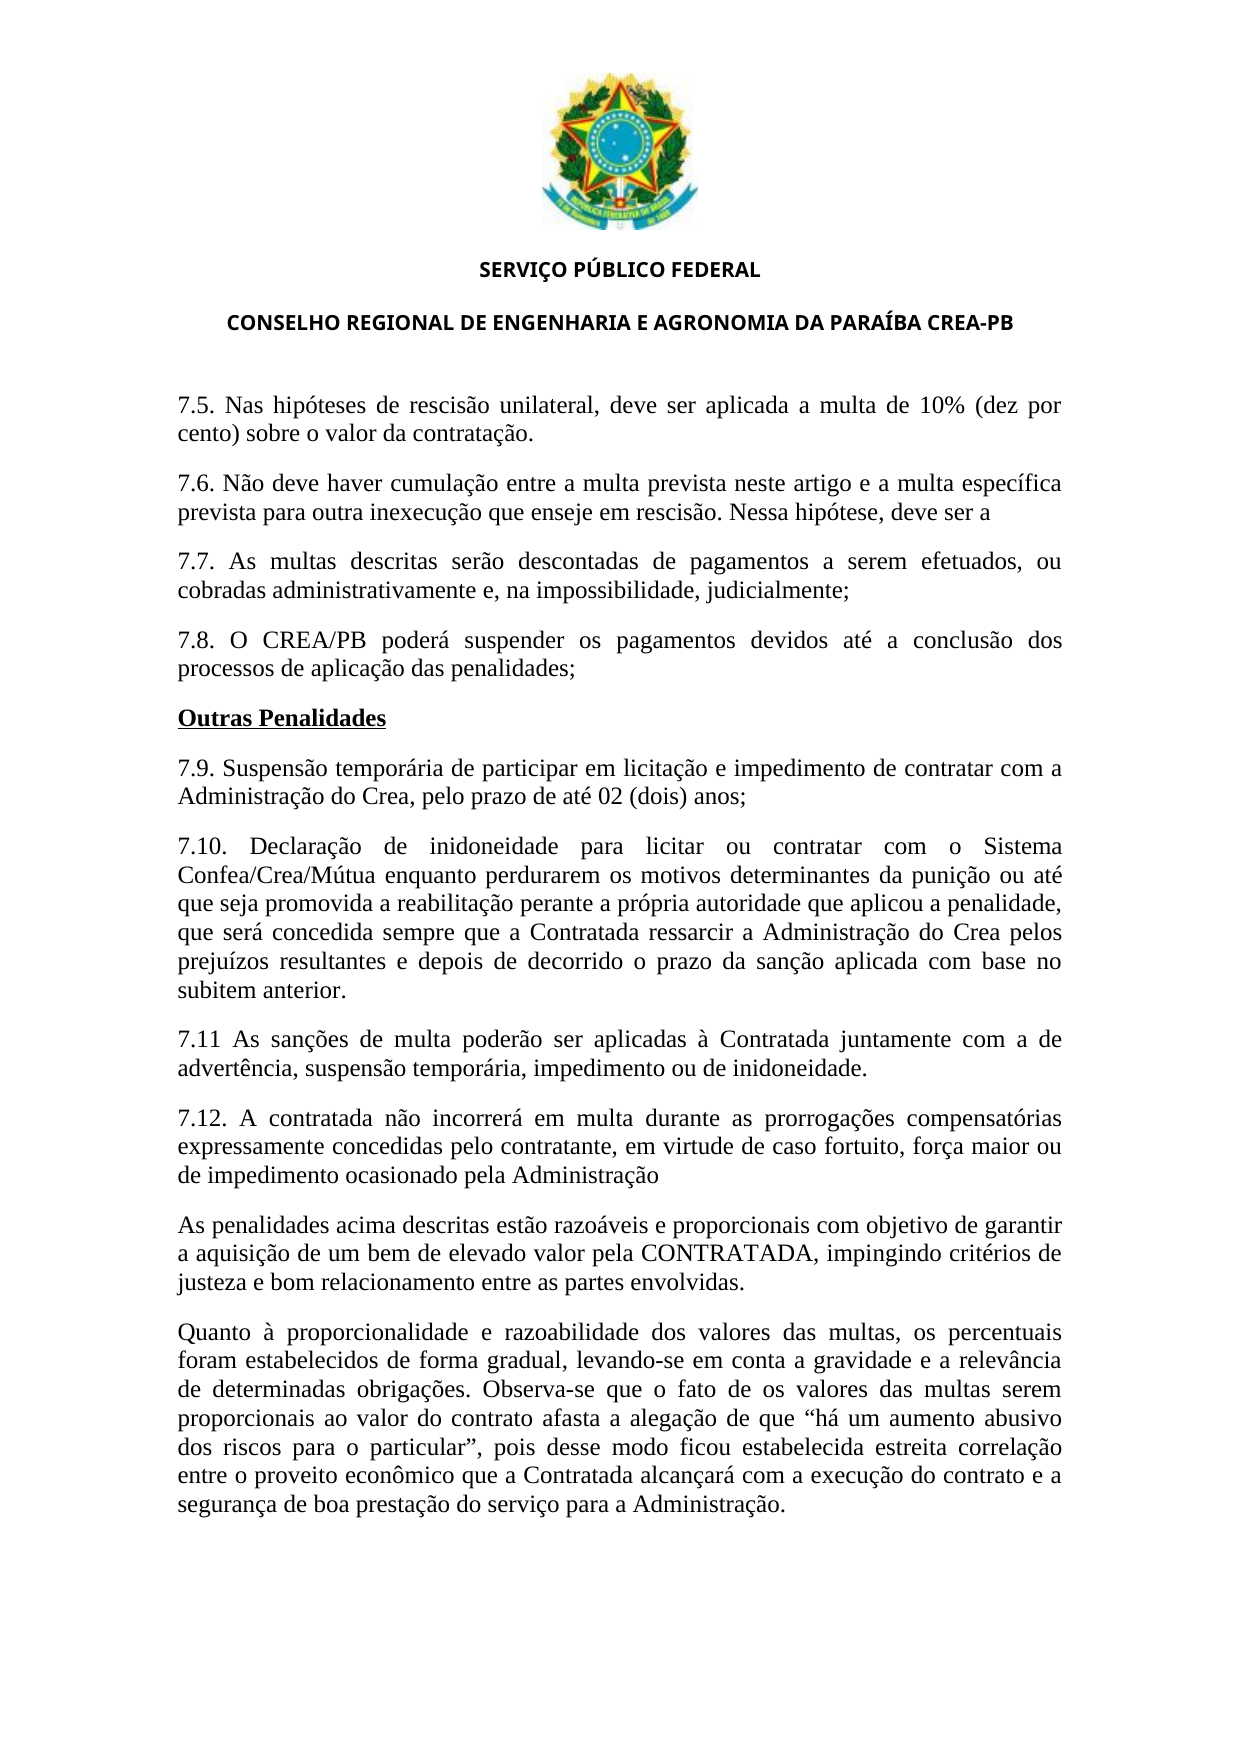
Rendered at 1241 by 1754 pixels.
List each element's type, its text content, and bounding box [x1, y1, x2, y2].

text Quanto à proporcionalidade e razoabilidade dos valores das multas, os percentuais foram estabelecidos de forma gradual, levando-se em conta a gravidade e a relevância de determinadas obrigações. Observa-se que o fato de os valores das multas serem proporcionais ao valor do contrato afasta a alegação de que “há um aumento abusivo dos riscos para o particular”, pois desse modo ficou estabelecida estreita correlação entre o proveito econômico que a Contratada alcançará com a execução do contrato e a segurança de boa prestação do serviço para a Administração. [177, 1317, 1063, 1518]
text 7.5. Nas hipóteses de rescisão unilateral, deve ser aplicada a multa de 10% (dez por cento) sobre o valor da contratação. [177, 390, 1063, 447]
text 7.6. Não deve haver cumulação entre a multa prevista neste artigo e a multa específica prevista para outra inexecução que enseje em rescisão. Nessa hipótese, deve ser a [177, 468, 1063, 526]
text 7.8. O CREA/PB poderá suspender os pagamentos devidos até a conclusão dos processos de aplicação das penalidades; [177, 625, 1063, 682]
text 7.11 As sanções de multa poderão ser aplicadas à Contratada juntamente com a de advertência, suspensão temporária, impedimento ou de inidoneidade. [177, 1024, 1063, 1082]
picture [542, 73, 699, 230]
text Outras Penalidades [177, 703, 1063, 732]
text 7.12. A contratada não incorrerá em multa durante as prorrogações compensatórias expressamente concedidas pelo contratante, em virtude de caso fortuito, força maior ou de impedimento ocasionado pela Administração [177, 1103, 1063, 1189]
text 7.7. As multas descritas serão descontadas de pagamentos a serem efetuados, ou cobradas administrativamente e, na impossibilidade, judicialmente; [177, 546, 1063, 604]
text 7.10. Declaração de inidoneidade para licitar ou contratar com o Sistema Confea/Crea/Mútua enquanto perdurarem os motivos determinantes da punição ou até que seja promovida a reabilitação perante a própria autoridade que aplicou a penalidade, que será concedida sempre que a Contratada ressarcir a Administração do Crea pelos prejuízos resultantes e depois de decorrido o prazo da sanção aplicada com base no subitem anterior. [177, 831, 1063, 1003]
text 7.9. Suspensão temporária de participar em licitação e impedimento de contratar com a Administração do Crea, pelo prazo de até 02 (dois) anos; [177, 753, 1063, 810]
text As penalidades acima descritas estão razoáveis e proporcionais com objetivo de garantir a aquisição de um bem de elevado valor pela CONTRATADA, impingindo critérios de justeza e bom relacionamento entre as partes envolvidas. [177, 1210, 1063, 1296]
